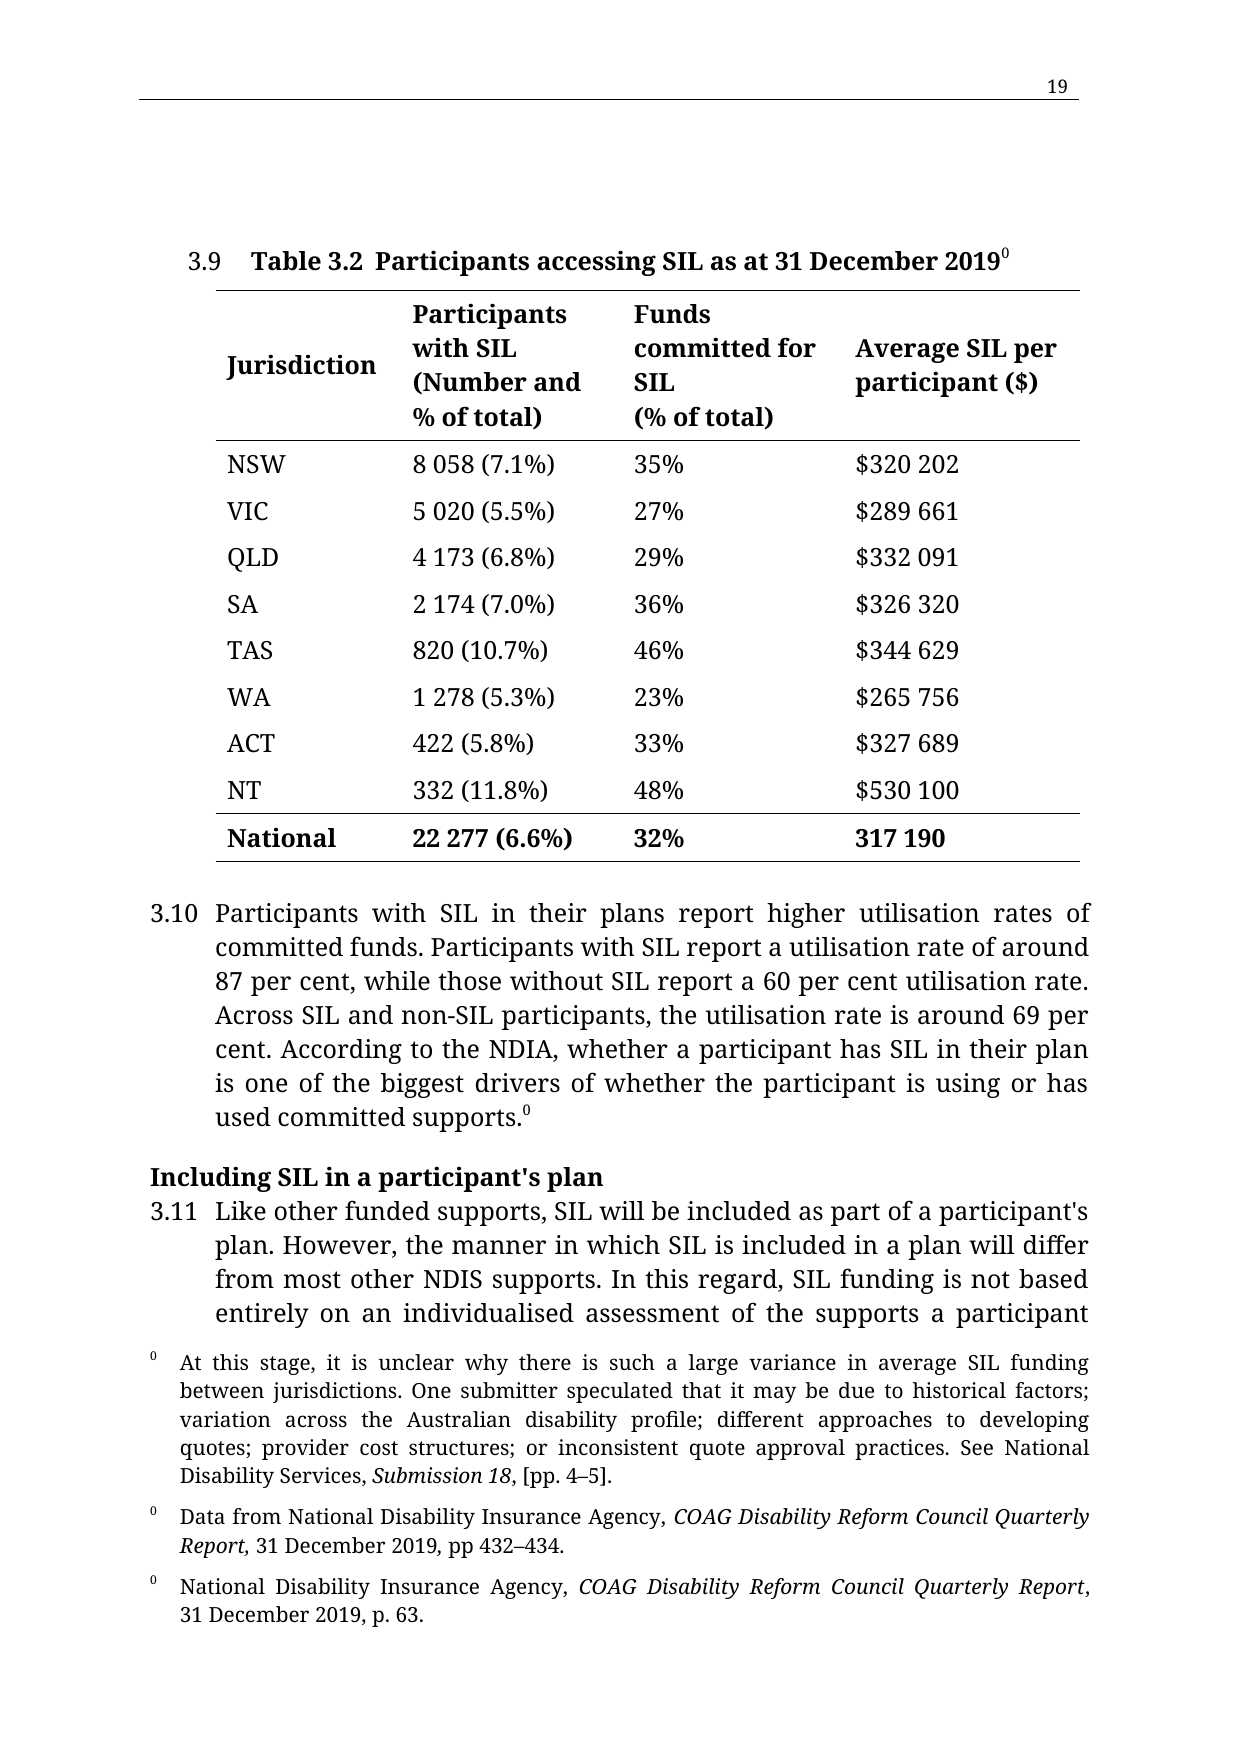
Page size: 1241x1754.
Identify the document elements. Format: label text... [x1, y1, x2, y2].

table_cell $265 756 [844, 673, 1080, 720]
table_cell QLD [216, 534, 401, 580]
table_cell 820 (10.7%) [401, 627, 622, 673]
table_cell VIC [216, 487, 401, 534]
table_cell $530 100 [844, 766, 1080, 813]
table_cell TAS [216, 627, 401, 673]
table_cell 2 174 (7.0%) [401, 580, 622, 627]
table_cell $289 661 [844, 487, 1080, 534]
table_cell 29% [623, 534, 844, 580]
table_cell 4 173 (6.8%) [401, 534, 622, 580]
table_cell 332 (11.8%) [401, 766, 622, 813]
table_cell NT [216, 766, 401, 813]
table_cell 1 278 (5.3%) [401, 673, 622, 720]
table_cell $344 629 [844, 627, 1080, 673]
table_cell 22 277 (6.6%) [401, 814, 622, 861]
table_cell $327 689 [844, 720, 1080, 766]
text 3.9 Table 3.2 Participants accessing SIL as at 31 December 2019 [187, 243, 1090, 277]
table_header Average SIL per participant ($) [844, 291, 1080, 439]
table_cell NSW [216, 441, 401, 487]
table_cell 317 190 [844, 814, 1080, 861]
table_cell 35% [623, 441, 844, 487]
text 3.10 Participants with SIL in their plans report higher utilisation rates of committed funds. Participants with SIL report a utilisation rate of around 87 per cent, while those without SIL report a 60 per cent utilisation rate. Across SIL and non-SIL participants, the utilisation rate is around 69 per cent. According to the NDIA, whether a participant has SIL in their plan is one of the biggest drivers of whether the participant is using or has used committed supports. [150, 896, 1090, 1134]
table_cell 27% [623, 487, 844, 534]
table_cell WA [216, 673, 401, 720]
table_cell 8 058 (7.1%) [401, 441, 622, 487]
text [150, 1193, 1090, 1329]
table_cell 5 020 (5.5%) [401, 487, 622, 534]
table_cell 422 (5.8%) [401, 720, 622, 766]
table_cell 36% [623, 580, 844, 627]
table_cell National [216, 814, 401, 861]
table_cell 32% [623, 814, 844, 861]
table_cell 46% [623, 627, 844, 673]
table_cell SA [216, 580, 401, 627]
table_header Jurisdiction [216, 291, 401, 439]
table_header Participants with SIL (Number and % of total) [401, 291, 622, 439]
table_cell $326 320 [844, 580, 1080, 627]
subtitle Including SIL in a participant's plan [150, 1159, 1090, 1193]
table_header Funds committed for SIL (% of total) [623, 291, 844, 439]
table_cell $332 091 [844, 534, 1080, 580]
table_cell 33% [623, 720, 844, 766]
table_cell 23% [623, 673, 844, 720]
table_cell ACT [216, 720, 401, 766]
table_cell 48% [623, 766, 844, 813]
table_cell $320 202 [844, 441, 1080, 487]
